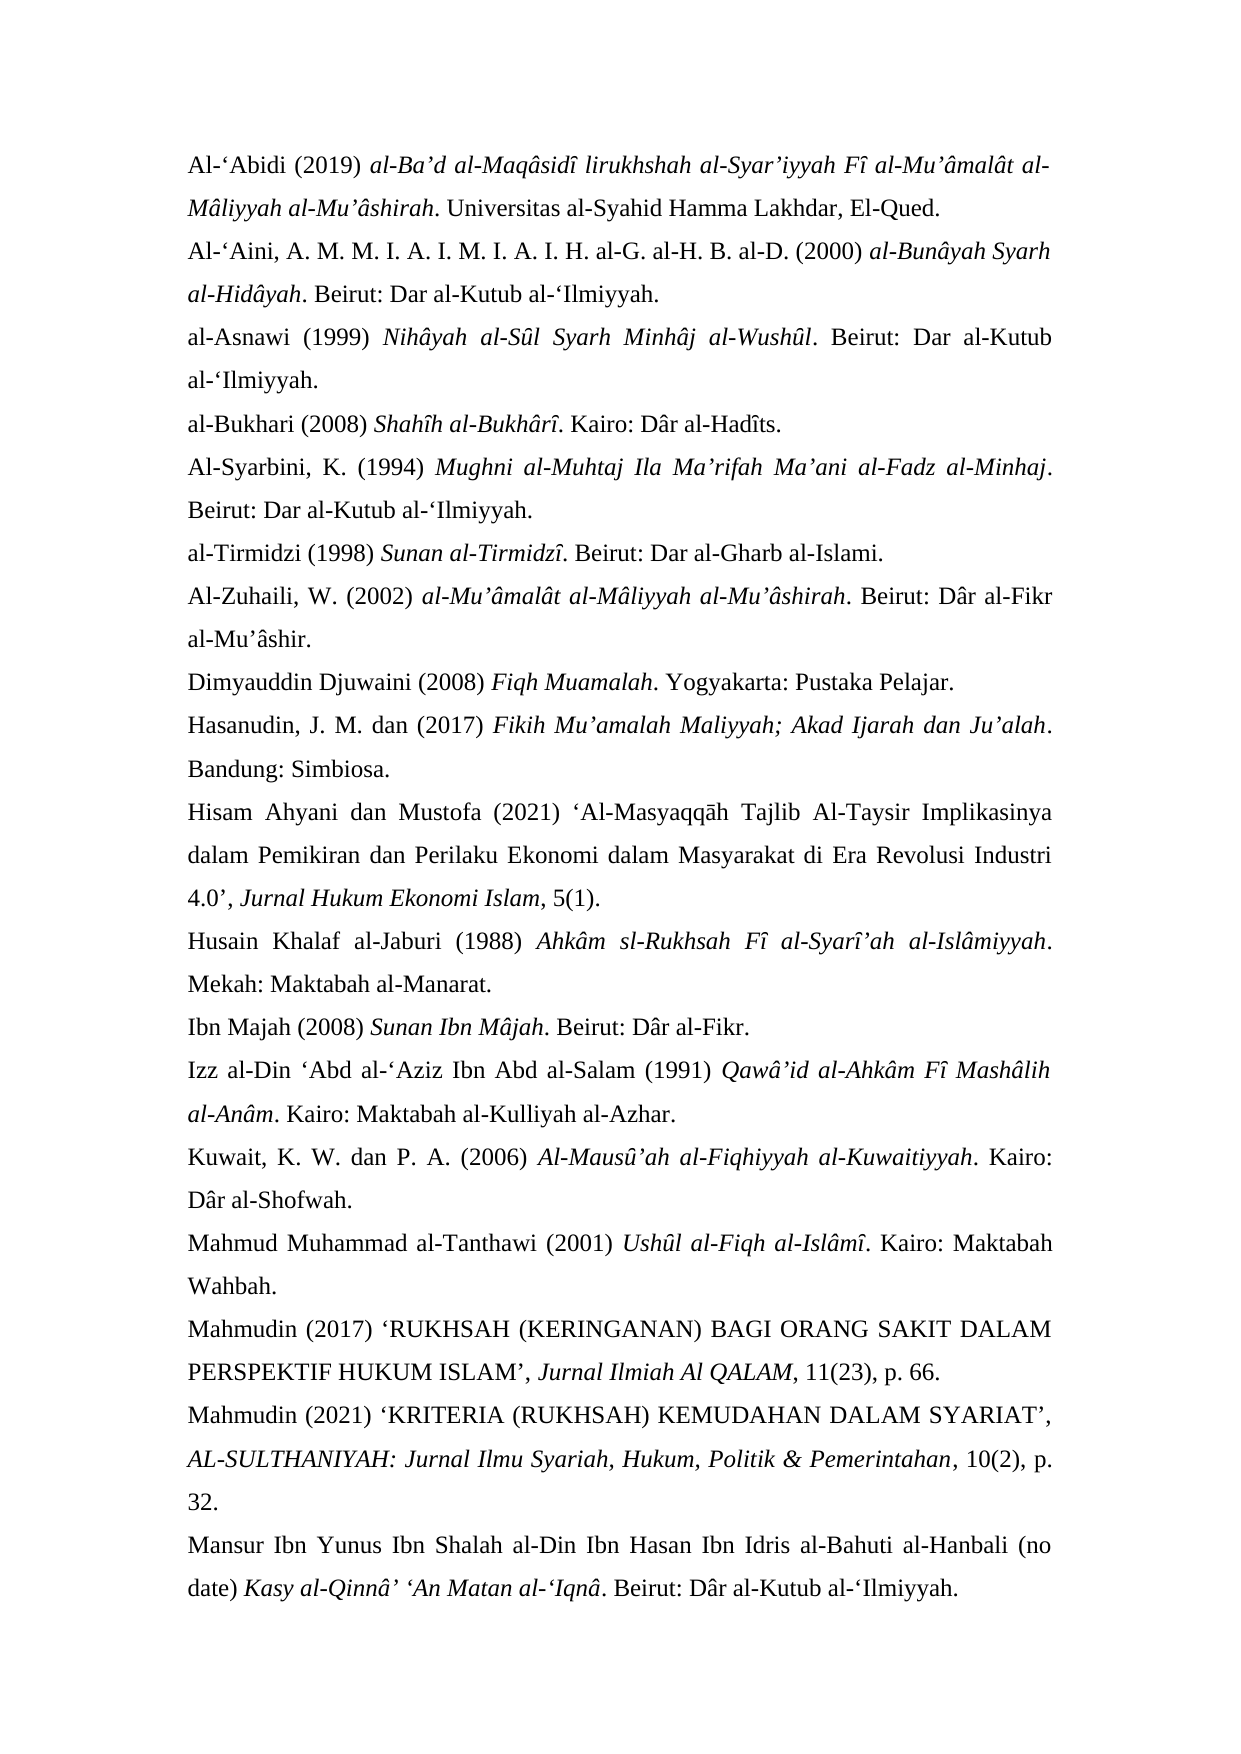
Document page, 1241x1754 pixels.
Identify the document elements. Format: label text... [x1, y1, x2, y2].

text Husain Khalaf al-Jaburi (1988) Ahkâm sl-Rukhsah Fȋ al-Syarȋ’ah al-Islâmiyyah. Mekah: Maktabah al-Manarat. [187, 926, 1053, 998]
text Mahmudin (2017) ‘RUKHSAH (KERINGANAN) BAGI ORANG SAKIT DALAM PERSPEKTIF HUKUM ISLAM’, Jurnal Ilmiah Al QALAM, 11(23), p. 66. [187, 1314, 1053, 1386]
text Hasanudin, J. M. dan (2017) Fikih Mu’amalah Maliyyah; Akad Ijarah dan Ju’alah. Bandung: Simbiosa. [187, 711, 1053, 782]
text al-Asnawi (1999) Nihâyah al-Sȗl Syarh Minhâj al-Wushȗl. Beirut: Dar al-Kutub al-‘Ilmiyyah. [187, 322, 1053, 394]
text Al-‘Aini, A. M. M. I. A. I. M. I. A. I. H. al-G. al-H. B. al-D. (2000) al-Bunâyah Syarh al-Hidâyah. Beirut: Dar al-Kutub al-‘Ilmiyyah. [187, 236, 1053, 308]
text Mahmud Muhammad al-Tanthawi (2001) Ushȗl al-Fiqh al-Islâmȋ. Kairo: Maktabah Wahbah. [187, 1228, 1053, 1300]
text Ibn Majah (2008) Sunan Ibn Mâjah. Beirut: Dâr al-Fikr. [187, 1012, 1053, 1041]
text Izz al-Din ‘Abd al-‘Aziz Ibn Abd al-Salam (1991) Qawâ’id al-Ahkâm Fȋ Mashâlih al-Anâm. Kairo: Maktabah al-Kulliyah al-Azhar. [187, 1056, 1053, 1127]
text Kuwait, K. W. dan P. A. (2006) Al-Mausȗ’ah al-Fiqhiyyah al-Kuwaitiyyah. Kairo: Dâr al-Shofwah. [187, 1142, 1053, 1214]
text al-Tirmidzi (1998) Sunan al-Tirmidzȋ. Beirut: Dar al-Gharb al-Islami. [187, 538, 1053, 567]
text Mahmudin (2021) ‘KRITERIA (RUKHSAH) KEMUDAHAN DALAM SYARIAT’, AL-SULTHANIYAH: Jurnal Ilmu Syariah, Hukum, Politik & Pemerintahan, 10(2), p. 32. [187, 1401, 1053, 1516]
text Mansur Ibn Yunus Ibn Shalah al-Din Ibn Hasan Ibn Idris al-Bahuti al-Hanbali (no date) Kasy al-Qinnâ’ ‘An Matan al-‘Iqnâ. Beirut: Dâr al-Kutub al-‘Ilmiyyah. [187, 1530, 1053, 1602]
text Hisam Ahyani dan Mustofa (2021) ‘Al-Masyaqqāh Tajlib Al-Taysir Implikasinya dalam Pemikiran dan Perilaku Ekonomi dalam Masyarakat di Era Revolusi Industri 4.0’, Jurnal Hukum Ekonomi Islam, 5(1). [187, 797, 1053, 912]
text al-Bukhari (2008) Shahȋh al-Bukhârȋ. Kairo: Dâr al-Hadȋts. [187, 409, 1053, 437]
text Dimyauddin Djuwaini (2008) Fiqh Muamalah. Yogyakarta: Pustaka Pelajar. [187, 667, 1053, 696]
text Al-‘Abidi (2019) al-Ba’d al-Maqâsidȋ lirukhshah al-Syar’iyyah Fȋ al-Mu’âmalât al-Mâliyyah al-Mu’âshirah. Universitas al-Syahid Hamma Lakhdar, El-Qued. [187, 150, 1053, 222]
text Al-Zuhaili, W. (2002) al-Mu’âmalât al-Mâliyyah al-Mu’âshirah. Beirut: Dâr al-Fikr al-Mu’âshir. [187, 581, 1053, 653]
text Al-Syarbini, K. (1994) Mughni al-Muhtaj Ila Ma’rifah Ma’ani al-Fadz al-Minhaj. Beirut: Dar al-Kutub al-‘Ilmiyyah. [187, 452, 1053, 524]
